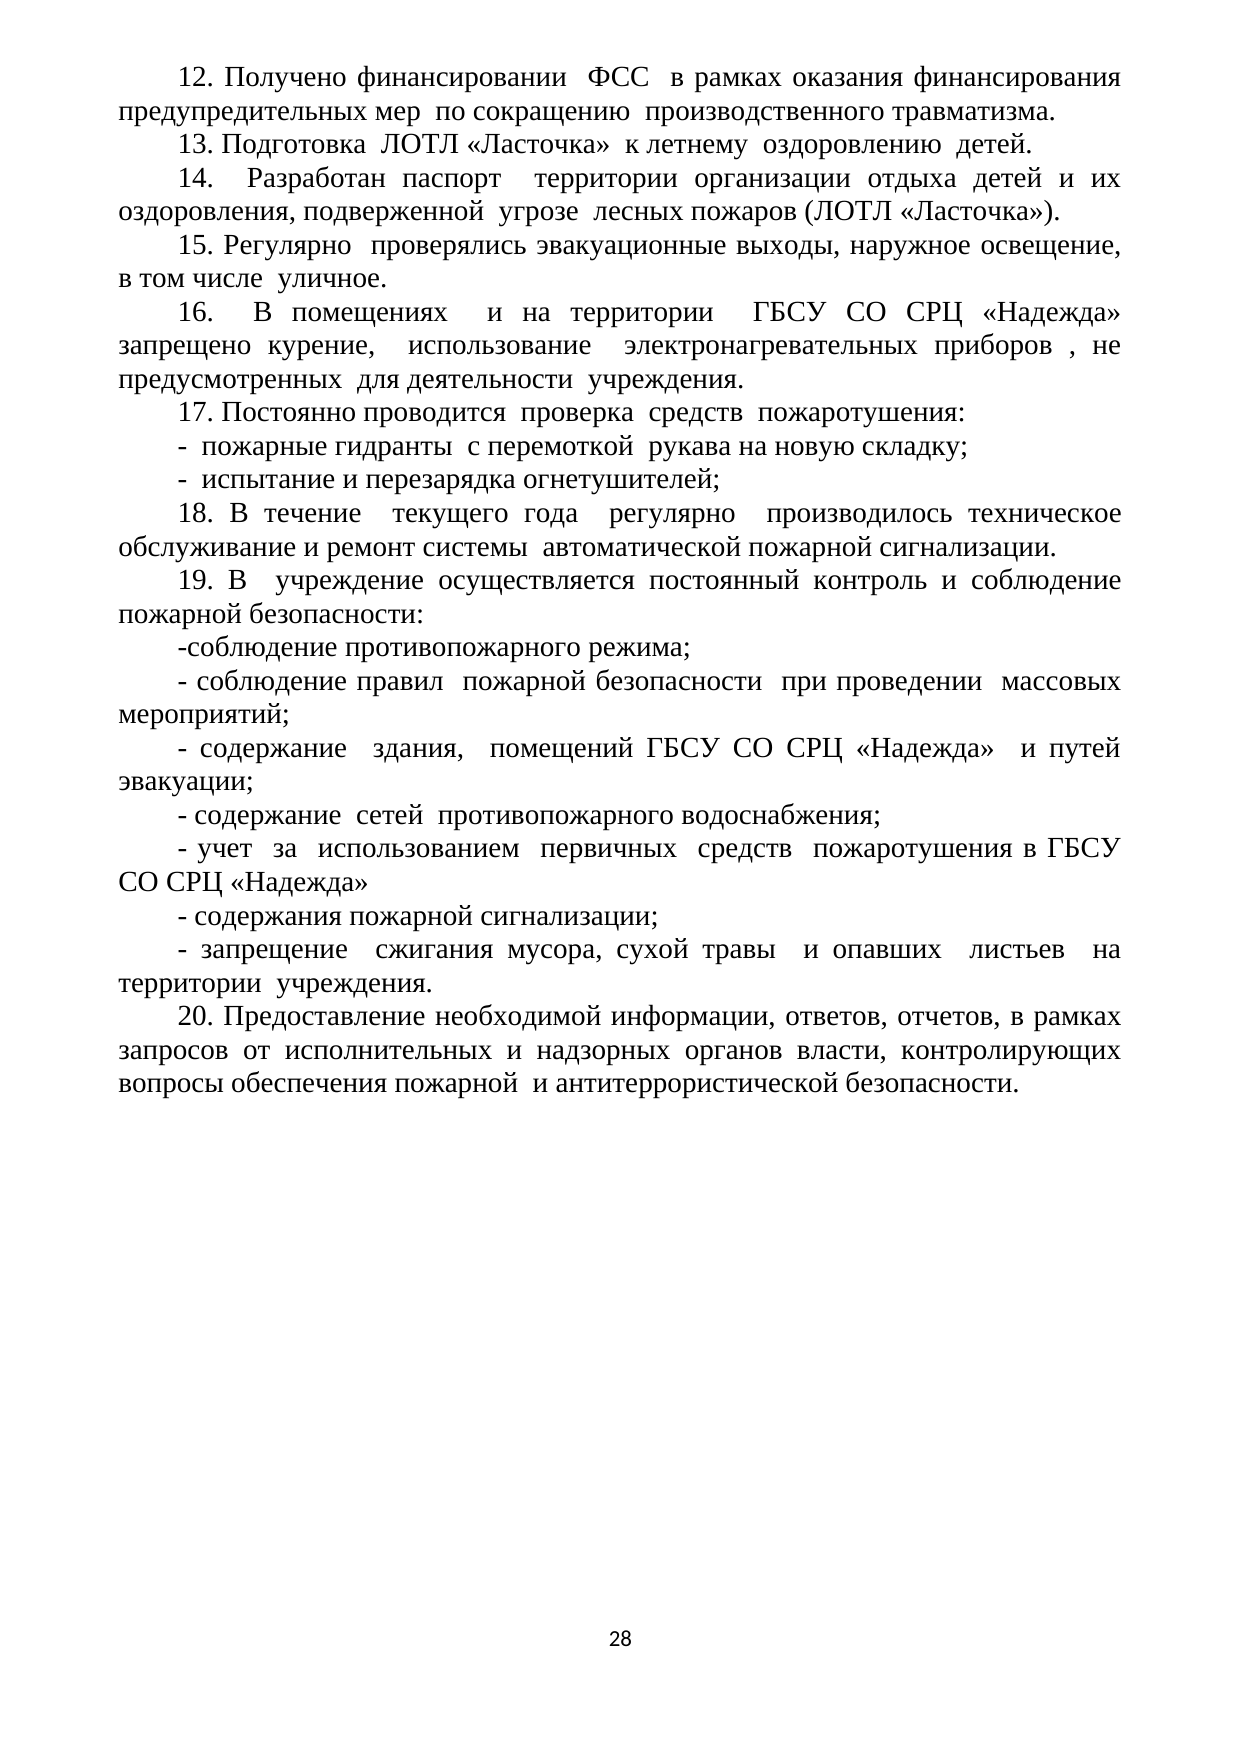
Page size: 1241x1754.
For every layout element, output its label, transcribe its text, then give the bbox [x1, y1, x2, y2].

text - содержания пожарной сигнализации; [118, 898, 1122, 931]
text 15. Регулярно проверялись эвакуационные выходы, наружное освещение, в том числе уличное. [118, 227, 1122, 294]
text - содержание сетей противопожарного водоснабжения; [118, 797, 1122, 831]
text 18. В течение текущего года регулярно производилось техническое обслуживание и ремонт системы автоматической пожарной сигнализации. [118, 495, 1122, 562]
text -соблюдение противопожарного режима; [118, 629, 1122, 663]
text 20. Предоставление необходимой информации, ответов, отчетов, в рамках запросов от исполнительных и надзорных органов власти, контролирующих вопросы обеспечения пожарной и антитеррористической безопасности. [118, 998, 1122, 1099]
text - содержание здания, помещений ГБСУ СО СРЦ «Надежда» и путей эвакуации; [118, 730, 1122, 797]
text - соблюдение правил пожарной безопасности при проведении массовых мероприятий; [118, 663, 1122, 730]
text 14. Разработан паспорт территории организации отдыха детей и их оздоровления, подверженной угрозе лесных пожаров (ЛОТЛ «Ласточка»). [118, 160, 1122, 227]
text - учет за использованием первичных средств пожаротушения в ГБСУ СО СРЦ «Надежда» [118, 831, 1122, 898]
text 16. В помещениях и на территории ГБСУ СО СРЦ «Надежда» запрещено курение, использование электронагревательных приборов , не предусмотренных для деятельности учреждения. [118, 294, 1122, 394]
text 17. Постоянно проводится проверка средств пожаротушения: [118, 394, 1122, 428]
text - испытание и перезарядка огнетушителей; [118, 462, 1122, 495]
text 12. Получено финансировании ФСС в рамках оказания финансирования предупредительных мер по сокращению производственного травматизма. [118, 59, 1122, 126]
text 13. Подготовка ЛОТЛ «Ласточка» к летнему оздоровлению детей. [118, 126, 1122, 160]
text - запрещение сжигания мусора, сухой травы и опавших листьев на территории учреждения. [118, 931, 1122, 998]
text - пожарные гидранты с перемоткой рукава на новую складку; [118, 428, 1122, 462]
text 19. В учреждение осуществляется постоянный контроль и соблюдение пожарной безопасности: [118, 562, 1122, 629]
